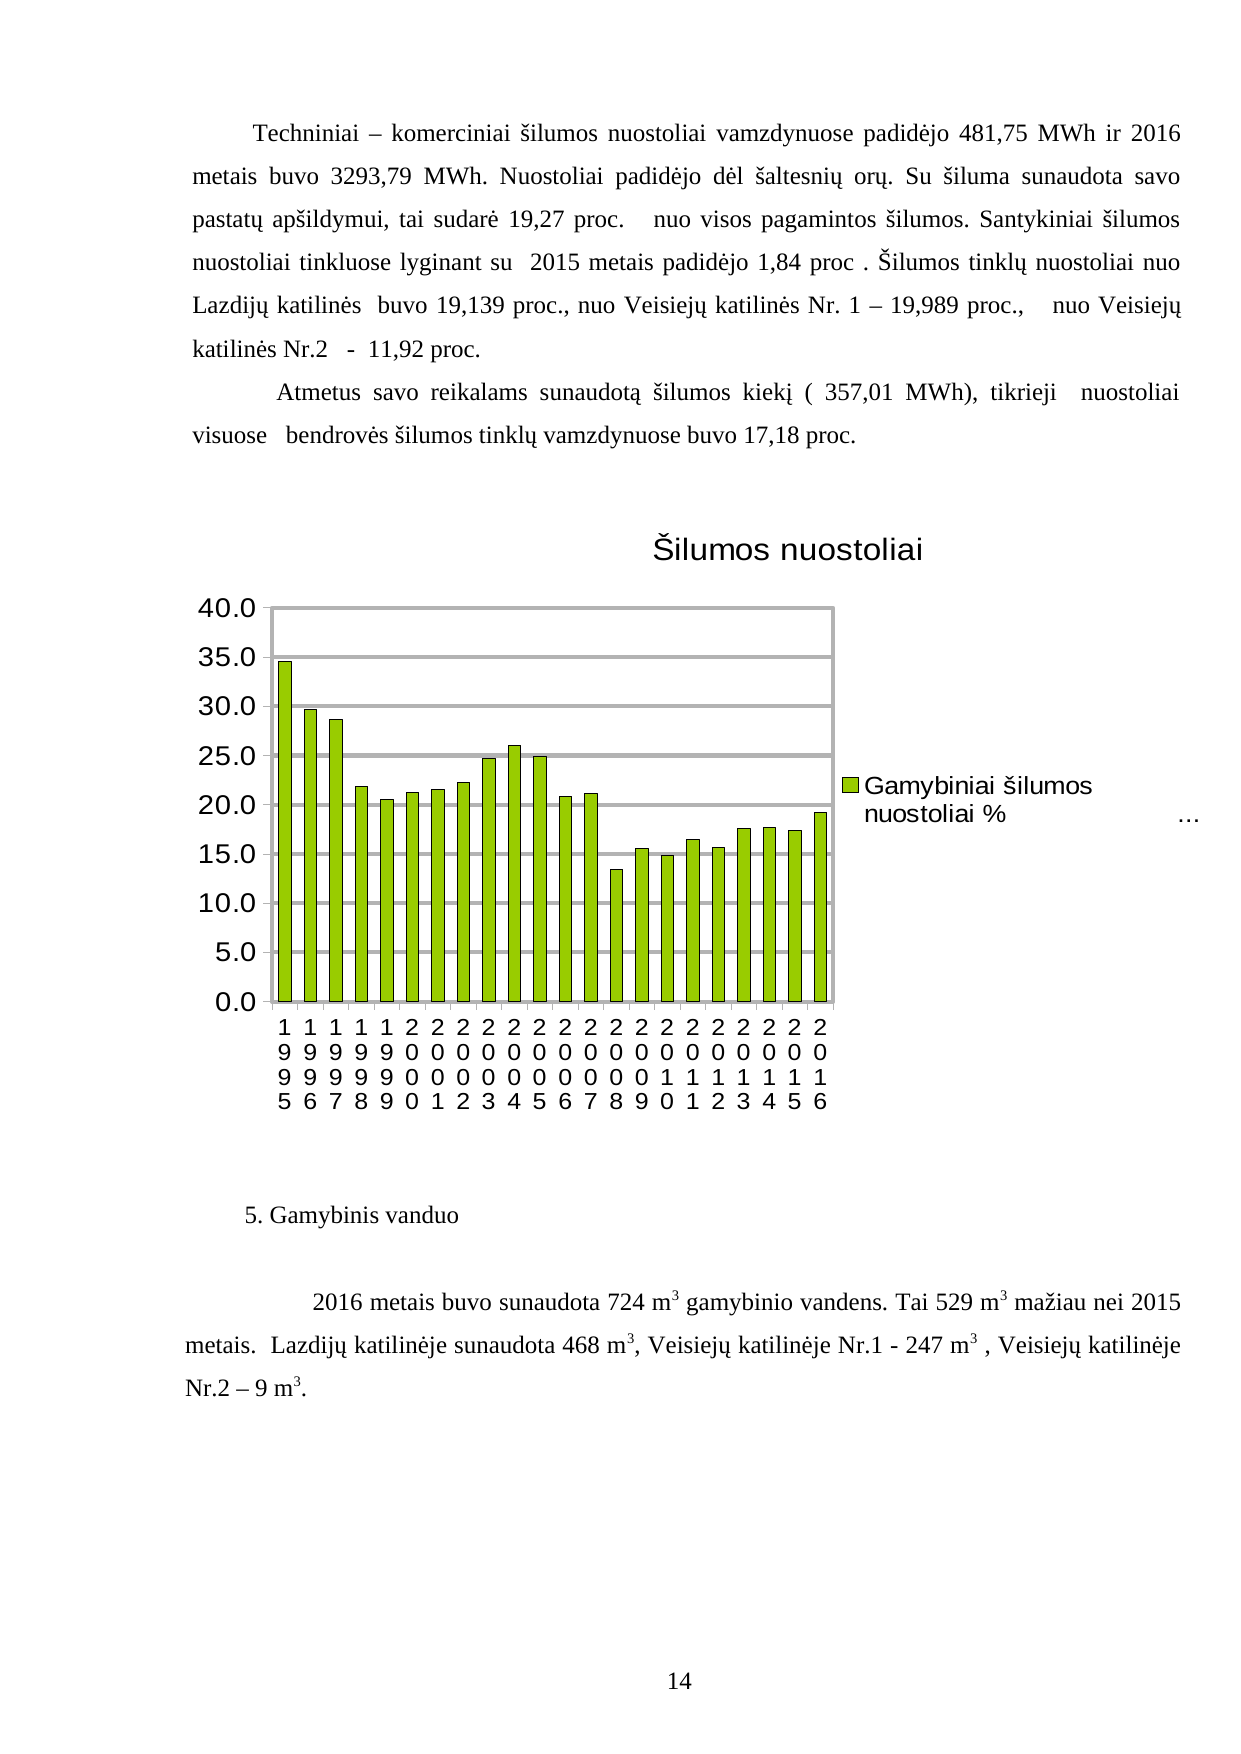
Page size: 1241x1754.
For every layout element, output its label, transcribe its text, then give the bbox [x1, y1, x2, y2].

text 2016 metais buvo sunaudota 724 m3 gamybinio vandens. Tai 529 m3 mažiau nei 2015 metais. Lazdijų katilinėje sunaudota 468 m3, Veisiejų katilinėje Nr.1 - 247 m3 , Veisiejų katilinėje Nr.2 – 9 m3. [185, 1287, 1181, 1402]
text 5. Gamybinis vanduo [244, 1200, 1181, 1229]
text Techniniai – komerciniai šilumos nuostoliai vamzdynuose padidėjo 481,75 MWh ir 2016 metais buvo 3293,79 MWh. Nuostoliai padidėjo dėl šaltesnių orų. Su šiluma sunaudota savo pastatų apšildymui, tai sudarė 19,27 proc. nuo visos pagamintos šilumos. Santykiniai šilumos nuostoliai tinkluose lyginant su 2015 metais padidėjo 1,84 proc . Šilumos tinklų nuostoliai nuo Lazdijų katilinės buvo 19,139 proc., nuo Veisiejų katilinės Nr. 1 – 19,989 proc., nuo Veisiejų katilinės Nr.2 - 11,92 proc. [192, 118, 1181, 362]
text Atmetus savo reikalams sunaudotą šilumos kiekį ( 357,01 MWh), tikrieji nuostoliai visuose bendrovės šilumos tinklų vamzdynuose buvo 17,18 proc. [192, 377, 1181, 449]
